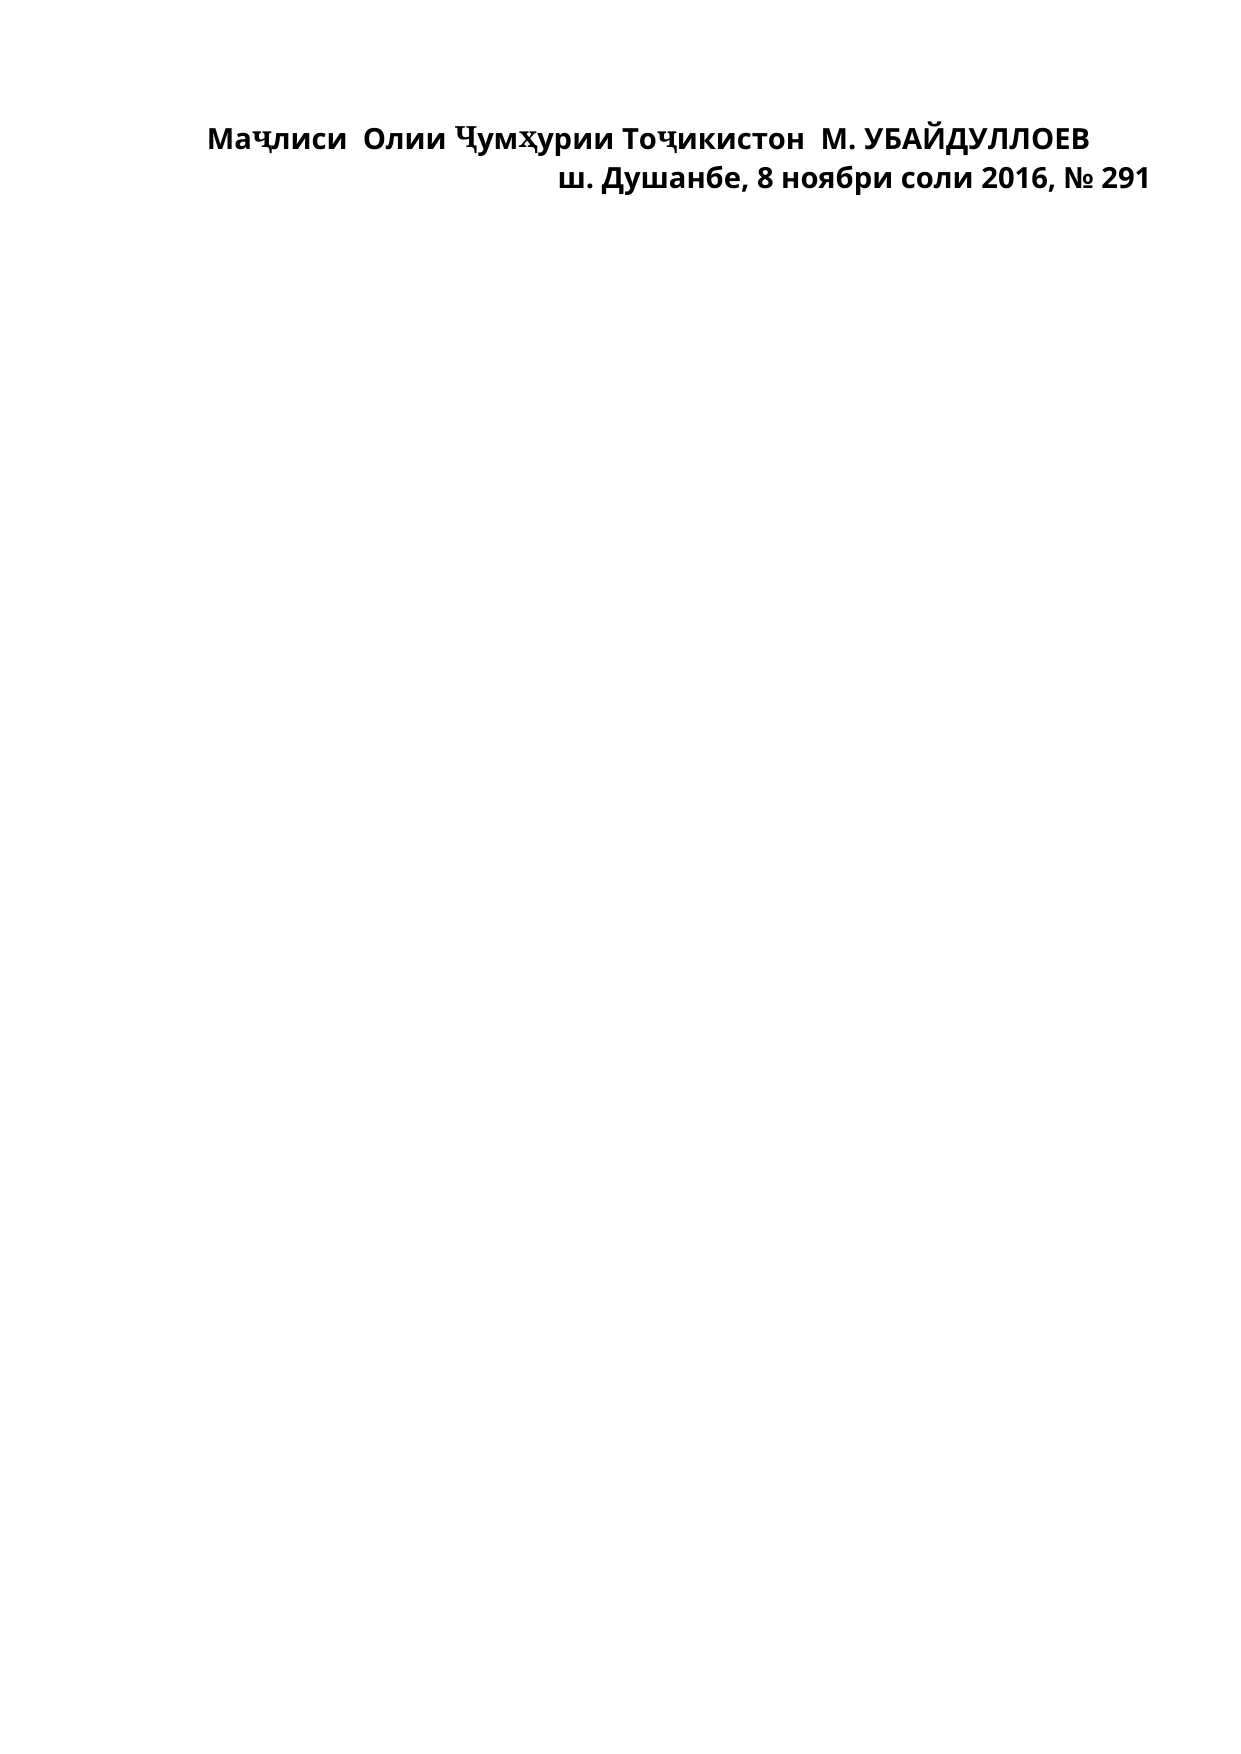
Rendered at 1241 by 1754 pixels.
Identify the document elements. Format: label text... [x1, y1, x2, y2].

text Маҷлиси Олии Ҷумҳурии Тоҷикистон М. Убайдуллоев [177, 118, 1152, 158]
text ш. Душанбе, 8 ноябри соли 2016, № 291 [177, 158, 1152, 197]
